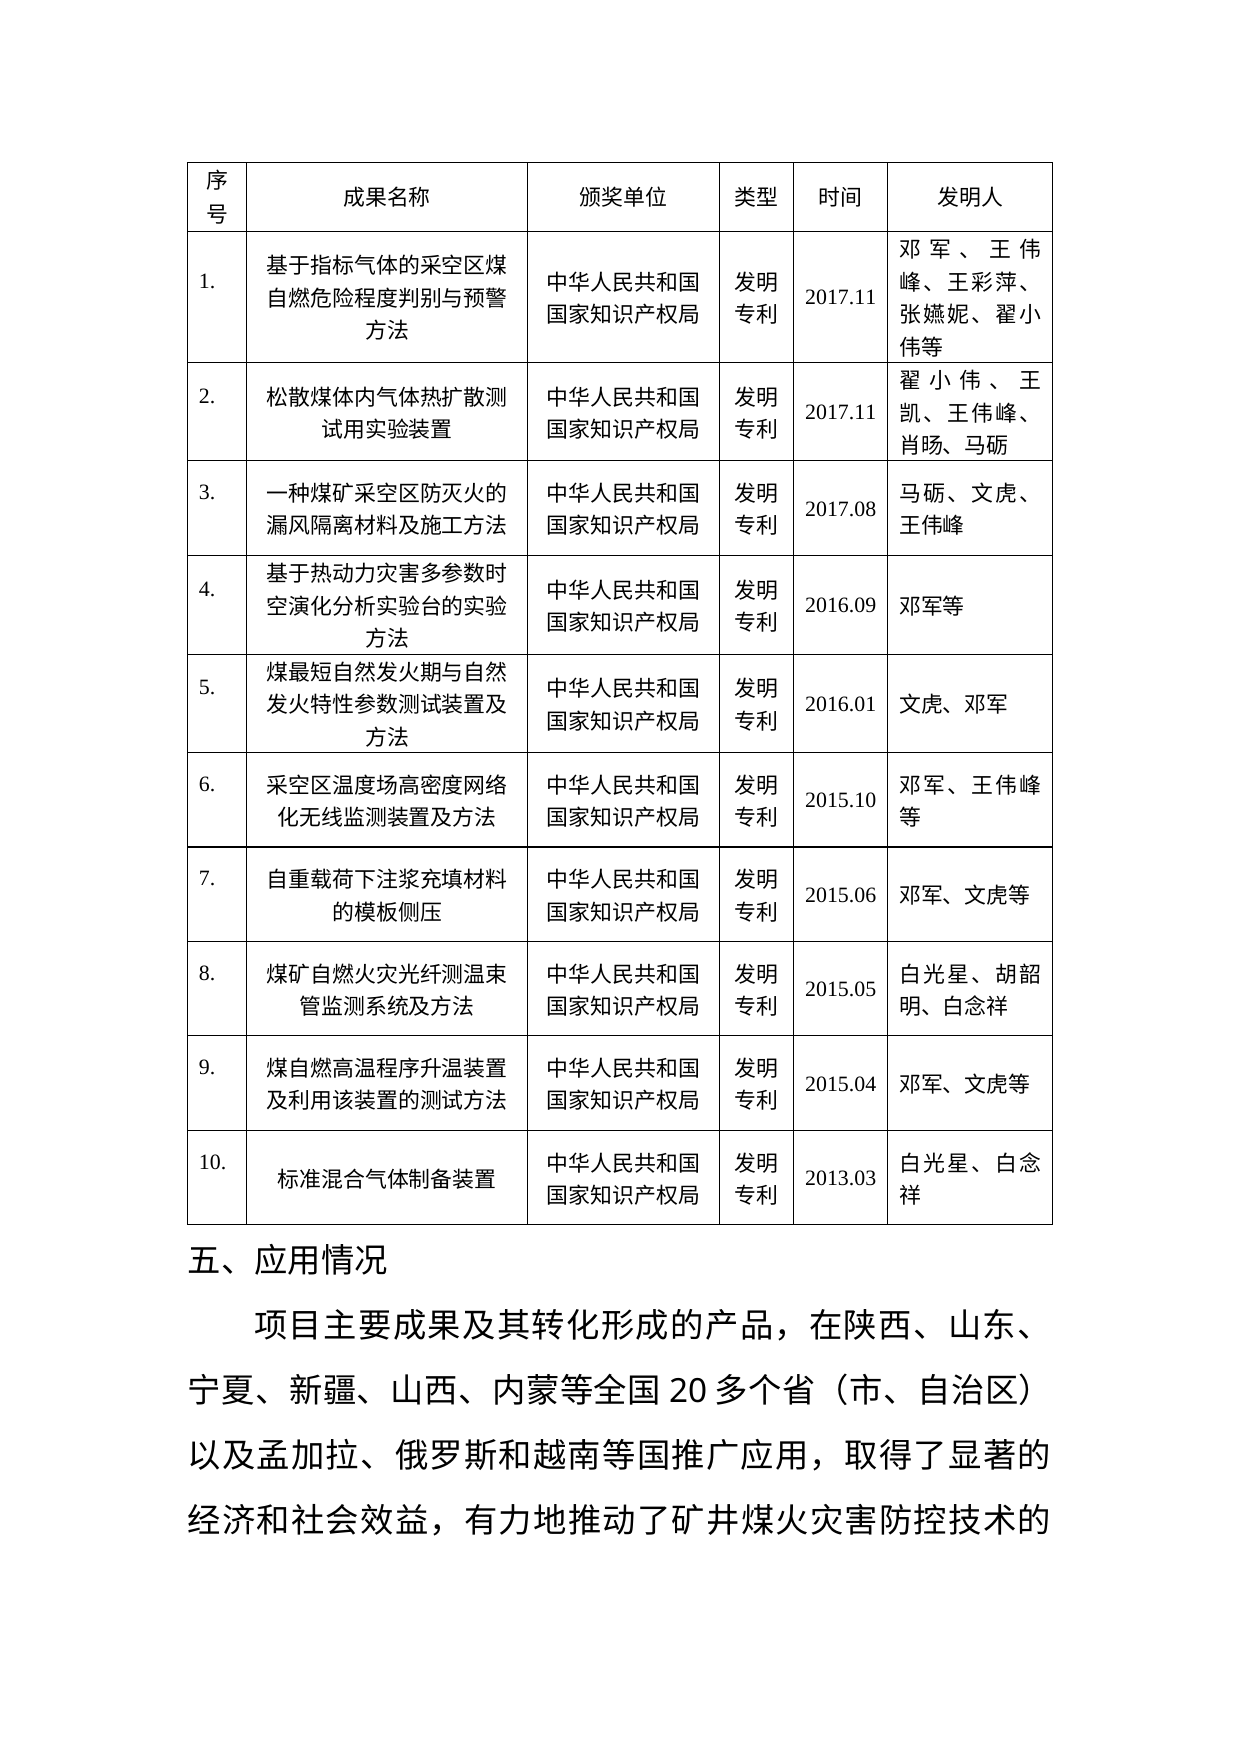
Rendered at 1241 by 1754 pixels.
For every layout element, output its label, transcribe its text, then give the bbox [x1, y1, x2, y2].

table_cell 发明专利 [720, 655, 793, 752]
table_cell [188, 556, 246, 653]
table_cell 松散煤体内气体热扩散测试用实验装置 [247, 363, 527, 460]
table_cell 发明专利 [720, 556, 793, 653]
table_cell 发明专利 [720, 461, 793, 555]
table_cell [188, 1131, 246, 1224]
table_cell 邓军、王伟峰等 [888, 753, 1052, 846]
table_cell 翟小伟、王凯、王伟峰、肖旸、马砺 [888, 363, 1052, 460]
table_cell [188, 753, 246, 846]
table_cell 2017.08 [794, 461, 887, 555]
table_cell 发明专利 [720, 232, 793, 362]
table_cell 中华人民共和国国家知识产权局 [528, 848, 719, 941]
table_cell 发明专利 [720, 363, 793, 460]
table_cell [188, 1036, 246, 1130]
table_header 发明人 [888, 163, 1052, 231]
table_cell 邓军、文虎等 [888, 1036, 1052, 1130]
table_cell 发明专利 [720, 942, 793, 1035]
table_cell 发明专利 [720, 1036, 793, 1130]
table_cell 文虎、邓军 [888, 655, 1052, 752]
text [187, 1290, 1053, 1550]
table_cell 中华人民共和国国家知识产权局 [528, 363, 719, 460]
table_header 成果名称 [247, 163, 527, 231]
table_cell 采空区温度场高密度网络化无线监测装置及方法 [247, 753, 527, 846]
table_cell [188, 232, 246, 362]
table_cell [188, 461, 246, 555]
table_cell 2015.04 [794, 1036, 887, 1130]
table_cell [188, 363, 246, 460]
table_cell 2017.11 [794, 363, 887, 460]
table_cell 自重载荷下注浆充填材料的模板侧压 [247, 848, 527, 941]
table_cell 2017.11 [794, 232, 887, 362]
table_cell 2016.09 [794, 556, 887, 653]
table_cell 邓军等 [888, 556, 1052, 653]
table_cell 煤最短自然发火期与自然发火特性参数测试装置及方法 [247, 655, 527, 752]
table_cell 中华人民共和国国家知识产权局 [528, 753, 719, 846]
table_cell 白光星、胡韶明、白念祥 [888, 942, 1052, 1035]
table_header 颁奖单位 [528, 163, 719, 231]
text 五、应用情况 [187, 1225, 1053, 1290]
table_header 类型 [720, 163, 793, 231]
table_cell 基于热动力灾害多参数时空演化分析实验台的实验方法 [247, 556, 527, 653]
table_cell 2015.05 [794, 942, 887, 1035]
table_cell 中华人民共和国国家知识产权局 [528, 655, 719, 752]
table_cell 基于指标气体的采空区煤自燃危险程度判别与预警方法 [247, 232, 527, 362]
table_cell 2013.03 [794, 1131, 887, 1224]
table_cell 发明专利 [720, 848, 793, 941]
table_cell 2016.01 [794, 655, 887, 752]
table_cell 标准混合气体制备装置 [247, 1131, 527, 1224]
table_cell 中华人民共和国国家知识产权局 [528, 1131, 719, 1224]
table_header 序号 [188, 163, 246, 231]
table_cell 发明专利 [720, 1131, 793, 1224]
table_cell 中华人民共和国国家知识产权局 [528, 461, 719, 555]
table_cell 邓军、王伟峰、王彩萍、张嬿妮、翟小伟等 [888, 232, 1052, 362]
table_cell 中华人民共和国国家知识产权局 [528, 232, 719, 362]
table_cell 一种煤矿采空区防灭火的漏风隔离材料及施工方法 [247, 461, 527, 555]
table_cell 发明专利 [720, 753, 793, 846]
table_cell [188, 655, 246, 752]
table_cell 2015.10 [794, 753, 887, 846]
table_cell 中华人民共和国国家知识产权局 [528, 942, 719, 1035]
table_cell 2015.06 [794, 848, 887, 941]
table_cell 中华人民共和国国家知识产权局 [528, 556, 719, 653]
table_cell [188, 848, 246, 941]
table_cell 马砺、文虎、王伟峰 [888, 461, 1052, 555]
table_cell [188, 942, 246, 1035]
table_cell 煤自燃高温程序升温装置及利用该装置的测试方法 [247, 1036, 527, 1130]
table_cell 煤矿自燃火灾光纤测温束管监测系统及方法 [247, 942, 527, 1035]
table_cell 中华人民共和国国家知识产权局 [528, 1036, 719, 1130]
table_cell 邓军、文虎等 [888, 848, 1052, 941]
table_cell 白光星、白念祥 [888, 1131, 1052, 1224]
table_header 时间 [794, 163, 887, 231]
